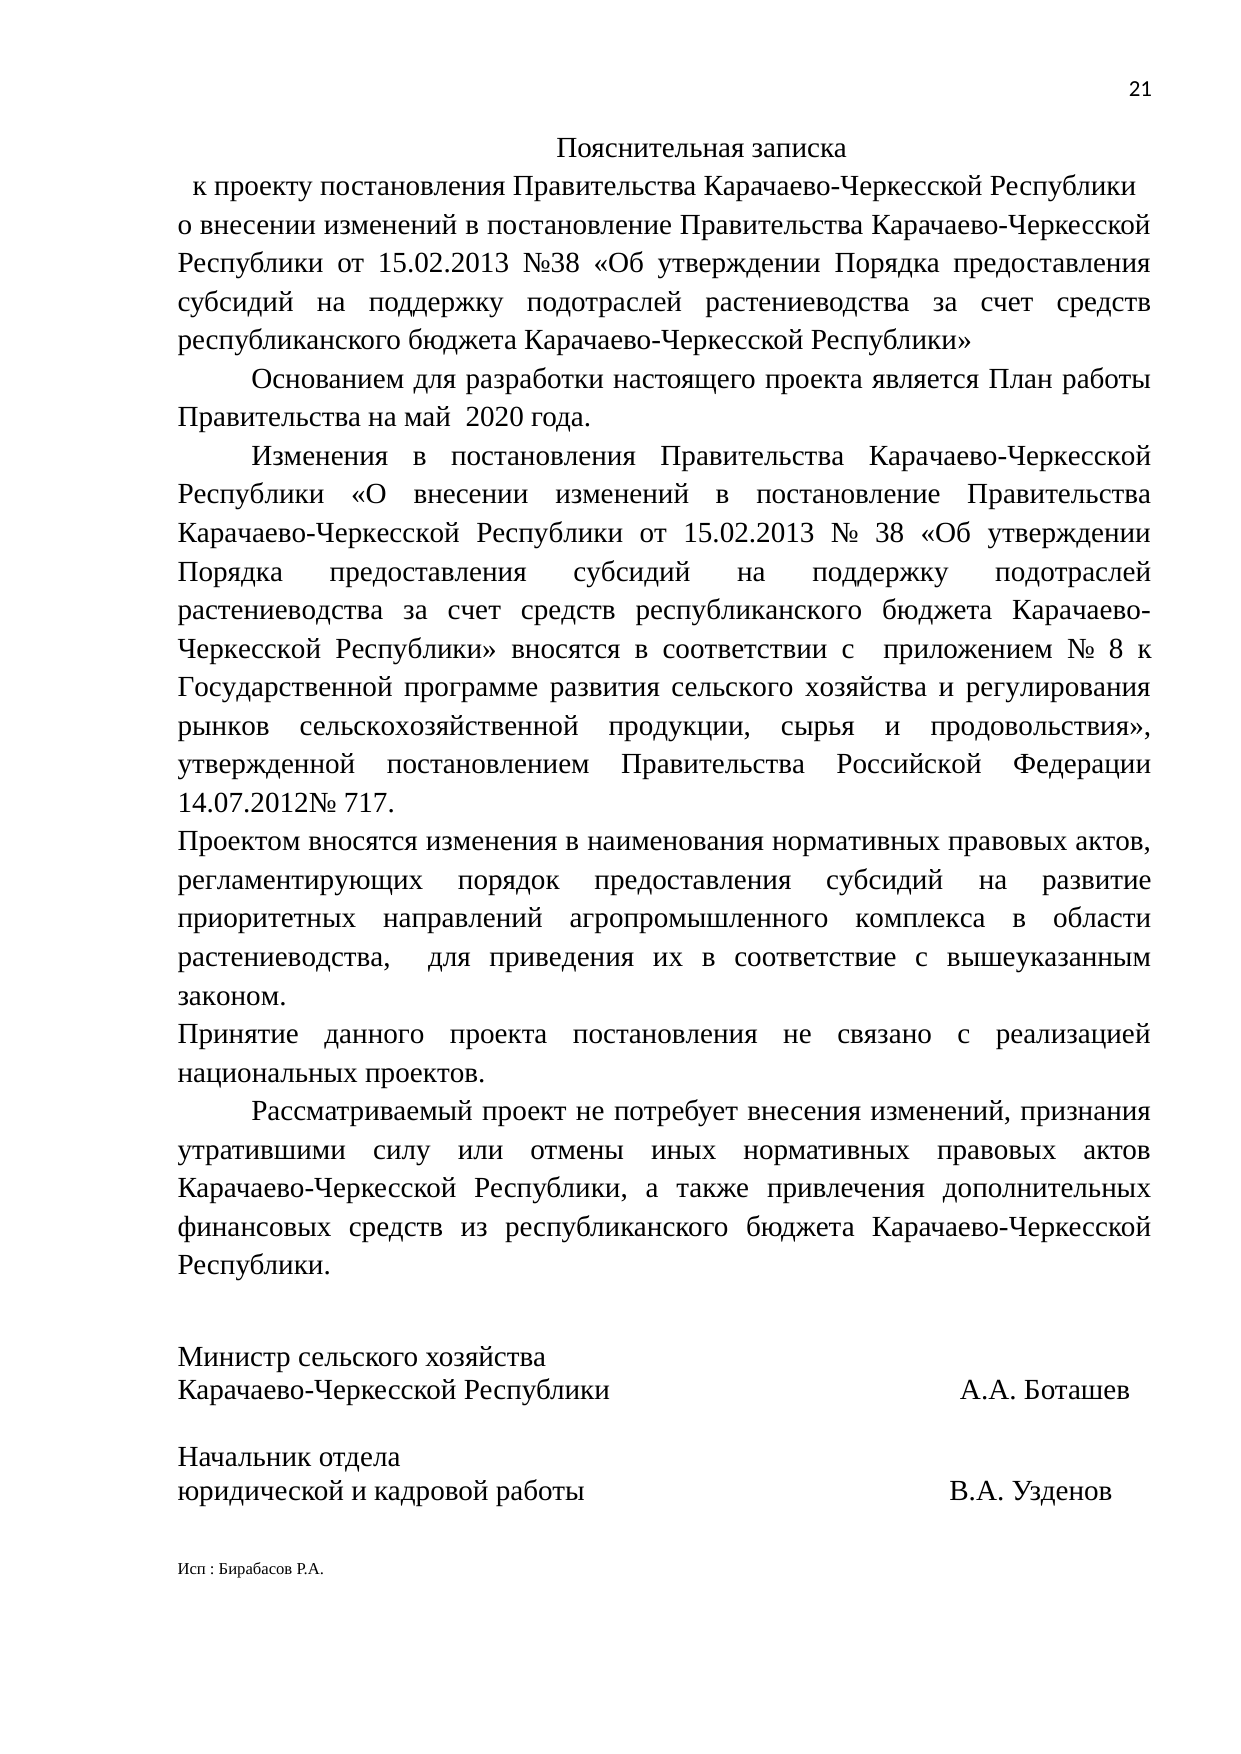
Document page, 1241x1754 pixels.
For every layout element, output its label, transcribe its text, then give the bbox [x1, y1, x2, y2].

text Изменения в постановления Правительства Карачаево-Черкесской Республики «О внесении изменений в постановление Правительства Карачаево-Черкесской Республики от 15.02.2013 № 38 «Об утверждении Порядка предоставления субсидий на поддержку подотраслей растениеводства за счет средств республиканского бюджета Карачаево-Черкесской Республики» вносятся в соответствии с приложением № 8 к Государственной программе развития сельского хозяйства и регулирования рынков сельскохозяйственной продукции, сырья и продовольствия», утвержденной постановлением Правительства Российской Федерации 14.07.2012№ 717. [177, 438, 1152, 818]
text о внесении изменений в постановление Правительства Карачаево-Черкесской Республики от 15.02.2013 №38 «Об утверждении Порядка предоставления субсидий на поддержку подотраслей растениеводства за счет средств республиканского бюджета Карачаево-Черкесской Республики» [177, 207, 1152, 356]
text Пояснительная записка [177, 130, 1152, 163]
text Начальник отдела [177, 1439, 1152, 1473]
text Основанием для разработки настоящего проекта является План работы Правительства на май 2020 года. [177, 361, 1152, 433]
text Принятие данного проекта постановления не связано с реализацией национальных проектов. [177, 1016, 1152, 1088]
text Министр сельского хозяйства [177, 1339, 1152, 1372]
text Рассматриваемый проект не потребует внесения изменений, признания утратившими силу или отмены иных нормативных правовых актов Карачаево-Черкесской Республики, а также привлечения дополнительных финансовых средств из республиканского бюджета Карачаево-Черкесской Республики. [177, 1093, 1152, 1281]
text Исп : Бирабасов Р.А. [177, 1559, 1152, 1578]
text к проекту постановления Правительства Карачаево-Черкесской Республики [177, 168, 1152, 202]
text Карачаево-Черкесской Республики А.А. Боташев [177, 1372, 1152, 1406]
text юридической и кадровой работы В.А. Узденов [177, 1473, 1152, 1506]
text Проектом вносятся изменения в наименования нормативных правовых актов, регламентирующих порядок предоставления субсидий на развитие приоритетных направлений агропромышленного комплекса в области растениеводства, для приведения их в соответствие с вышеуказанным законом. [177, 823, 1152, 1011]
